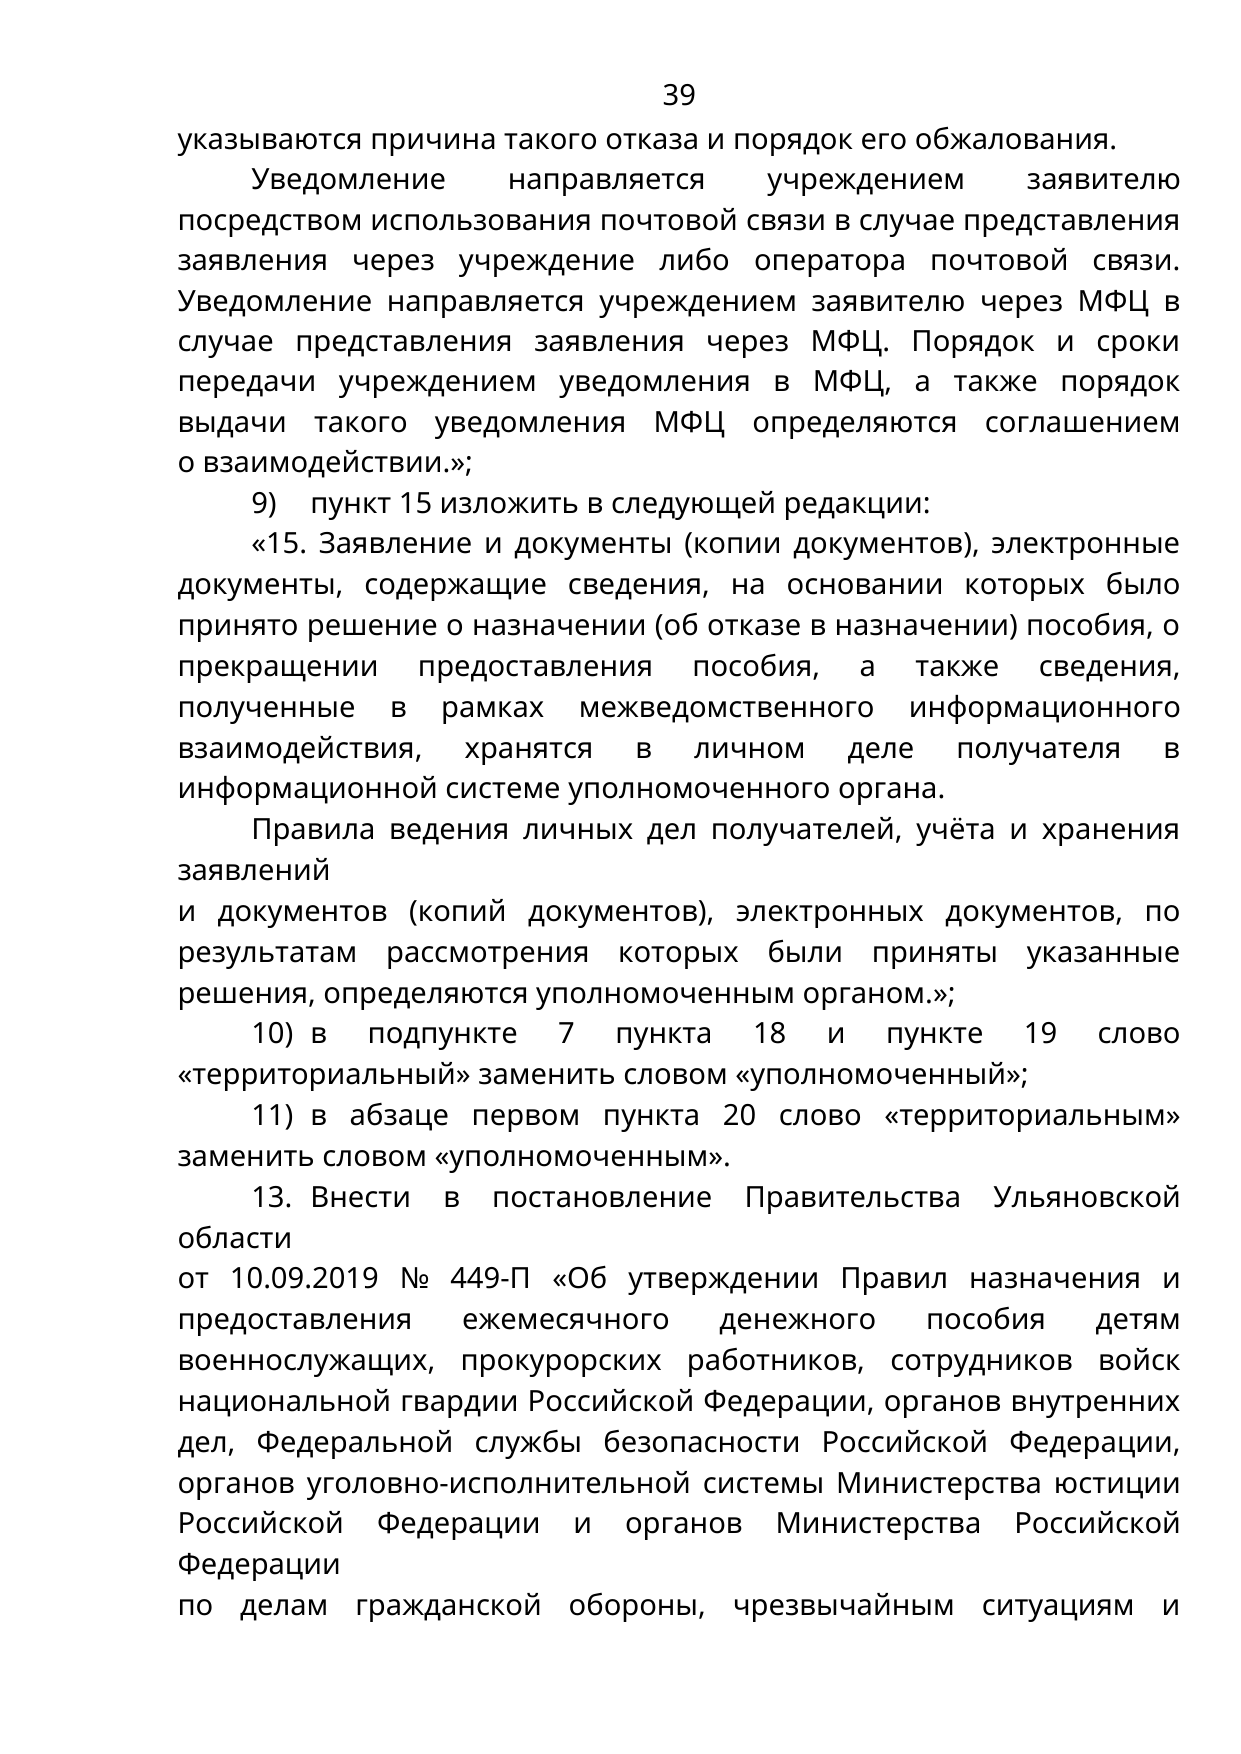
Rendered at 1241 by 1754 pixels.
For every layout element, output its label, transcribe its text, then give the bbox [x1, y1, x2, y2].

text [177, 118, 1181, 158]
text «15. Заявление и документы (копии документов), электронные документы, содержащие сведения, на основании которых было принято решение о назначении (об отказе в назначении) пособия, о прекращении предоставления пособия, а также сведения, полученные в рамках межведомственного информационного взаимодействия, хранятся в личном деле получателя в информационной системе уполномоченного органа. [177, 523, 1181, 807]
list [177, 1176, 1181, 1624]
list в абзаце первом пункта 20 слово «территориальным» заменить словом «уполномоченным». [177, 1094, 1181, 1175]
text Уведомление направляется учреждением заявителю посредством использования почтовой связи в случае представления заявления через учреждение либо оператора почтовой связи. Уведомление направляется учреждением заявителю через МФЦ в случае представления заявления через МФЦ. Порядок и сроки передачи учреждением уведомления в МФЦ, а также порядок выдачи такого уведомления МФЦ определяются соглашением о взаимодействии.»; [177, 158, 1181, 481]
list пункт 15 изложить в следующей редакции: [177, 482, 1181, 522]
list в подпункте 7 пункта 18 и пункте 19 слово «территориальный» заменить словом «уполномоченный»; [177, 1013, 1181, 1093]
text Правила ведения личных дел получателей, учёта и хранения заявлений и документов (копий документов), электронных документов, по результатам рассмотрения которых были приняты указанные решения, определяются уполномоченным органом.»; [177, 808, 1181, 1012]
